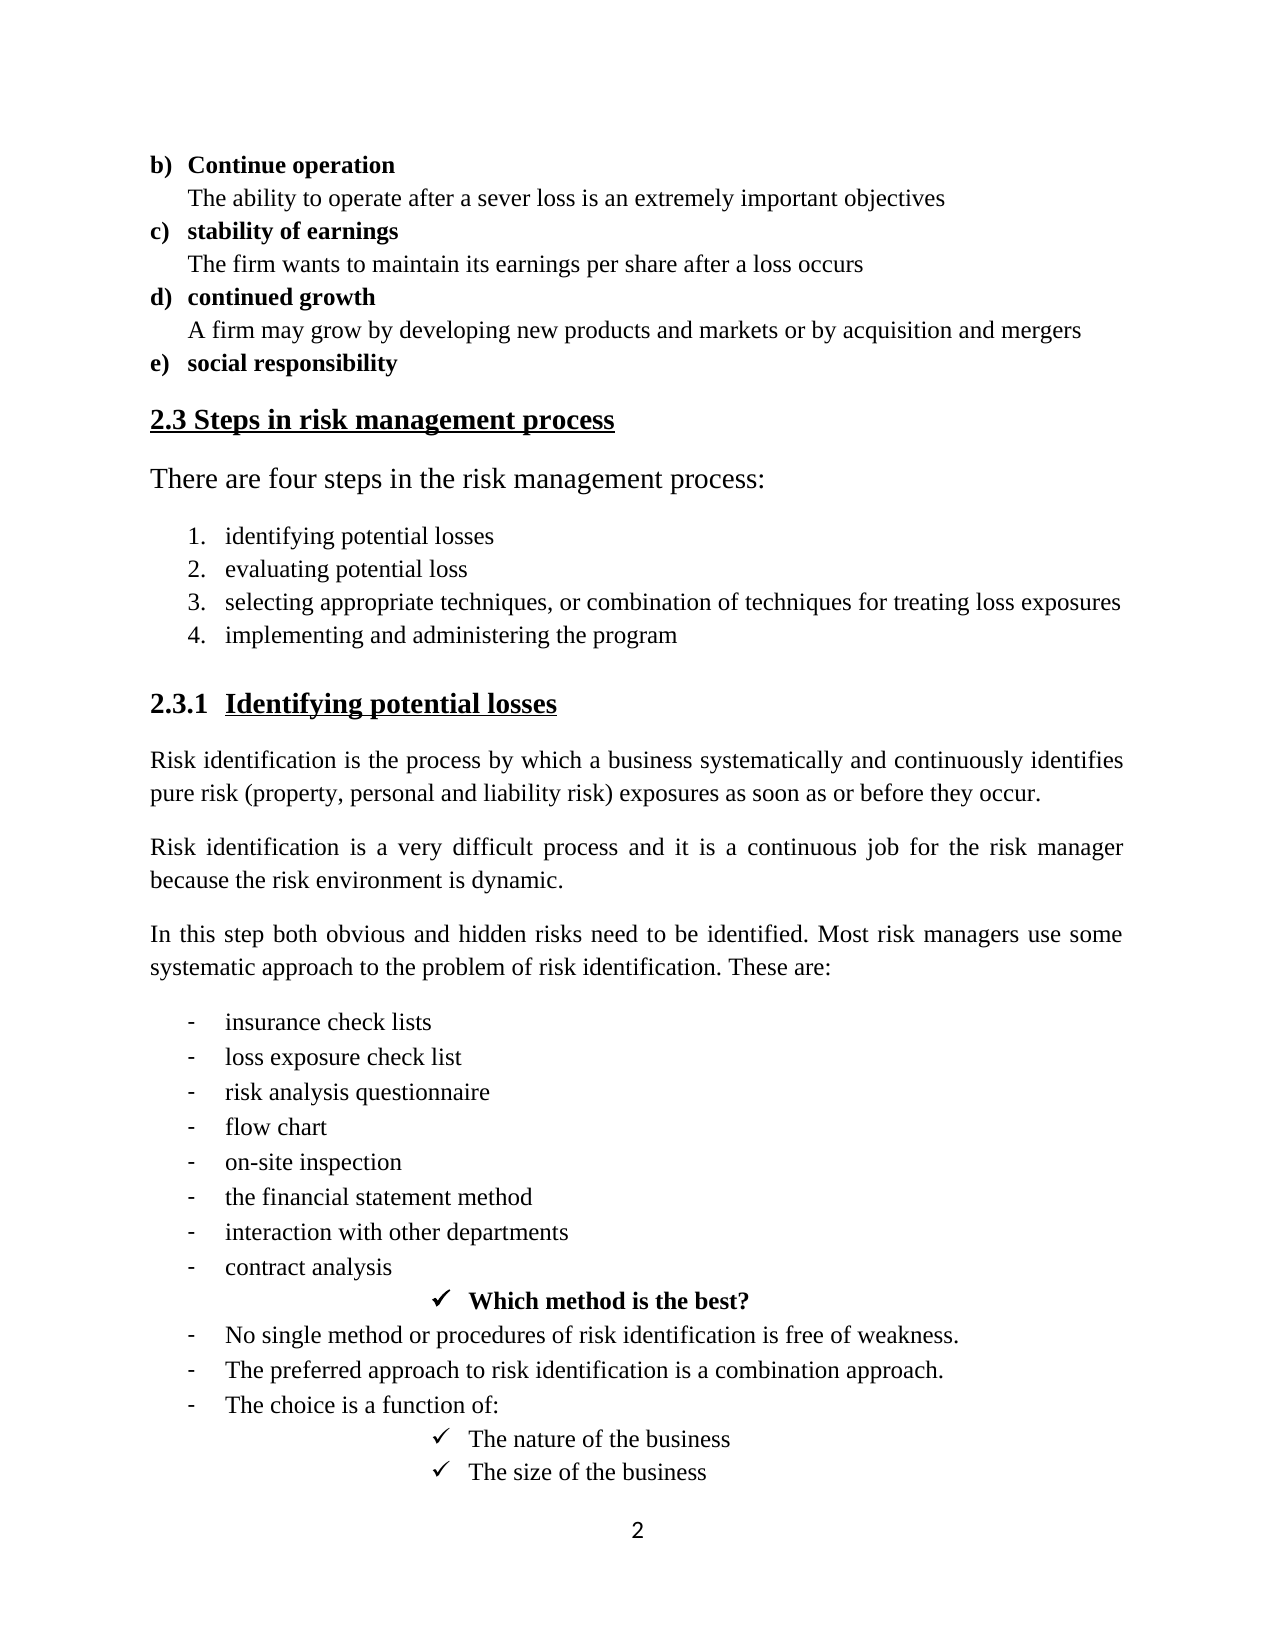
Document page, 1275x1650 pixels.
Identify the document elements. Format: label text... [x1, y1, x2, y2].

text Risk identification is the process by which a business systematically and continuously identifies pure risk (property, personal and liability risk) exposures as soon as or before they occur. [150, 745, 1125, 807]
list contract analysis [187, 1251, 1125, 1281]
text In this step both obvious and hidden risks need to be identified. Most risk managers use some systematic approach to the problem of risk identification. These are: [150, 919, 1125, 981]
list interaction with other departments [187, 1216, 1125, 1246]
text Risk identification is a very difficult process and it is a continuous job for the risk manager because the risk environment is dynamic. [150, 832, 1125, 894]
list the financial statement method [187, 1181, 1125, 1211]
list The size of the business [431, 1457, 1125, 1486]
list loss exposure check list [187, 1041, 1125, 1071]
list The preferred approach to risk identification is a combination approach. [187, 1354, 1125, 1384]
list The firm wants to maintain its earnings per share after a loss occurs [187, 249, 1125, 278]
list social responsibility [150, 348, 1125, 377]
list risk analysis questionnaire [187, 1076, 1125, 1106]
list identifying potential losses [187, 521, 1125, 549]
list Continue operation [150, 150, 1125, 179]
list Which method is the best? [431, 1286, 1125, 1314]
list selecting appropriate techniques, or combination of techniques for treating loss exposures [187, 587, 1125, 616]
text 2.3 Steps in risk management process [150, 402, 1125, 436]
list A firm may grow by developing new products and markets or by acquisition and mergers [187, 315, 1125, 344]
list on-site inspection [187, 1146, 1125, 1176]
list No single method or procedures of risk identification is free of weakness. [187, 1319, 1125, 1349]
list stability of earnings [150, 216, 1125, 245]
list The nature of the business [431, 1424, 1125, 1453]
list Identifying potential losses [150, 686, 1125, 719]
list insurance check lists [187, 1006, 1125, 1036]
list The choice is a function of: [187, 1389, 1125, 1419]
list continued growth [150, 282, 1125, 311]
text There are four steps in the risk management process: [150, 461, 1125, 495]
list flow chart [187, 1111, 1125, 1141]
list evaluating potential loss [187, 554, 1125, 582]
list implementing and administering the program [187, 620, 1125, 648]
list The ability to operate after a sever loss is an extremely important objectives [187, 183, 1125, 212]
